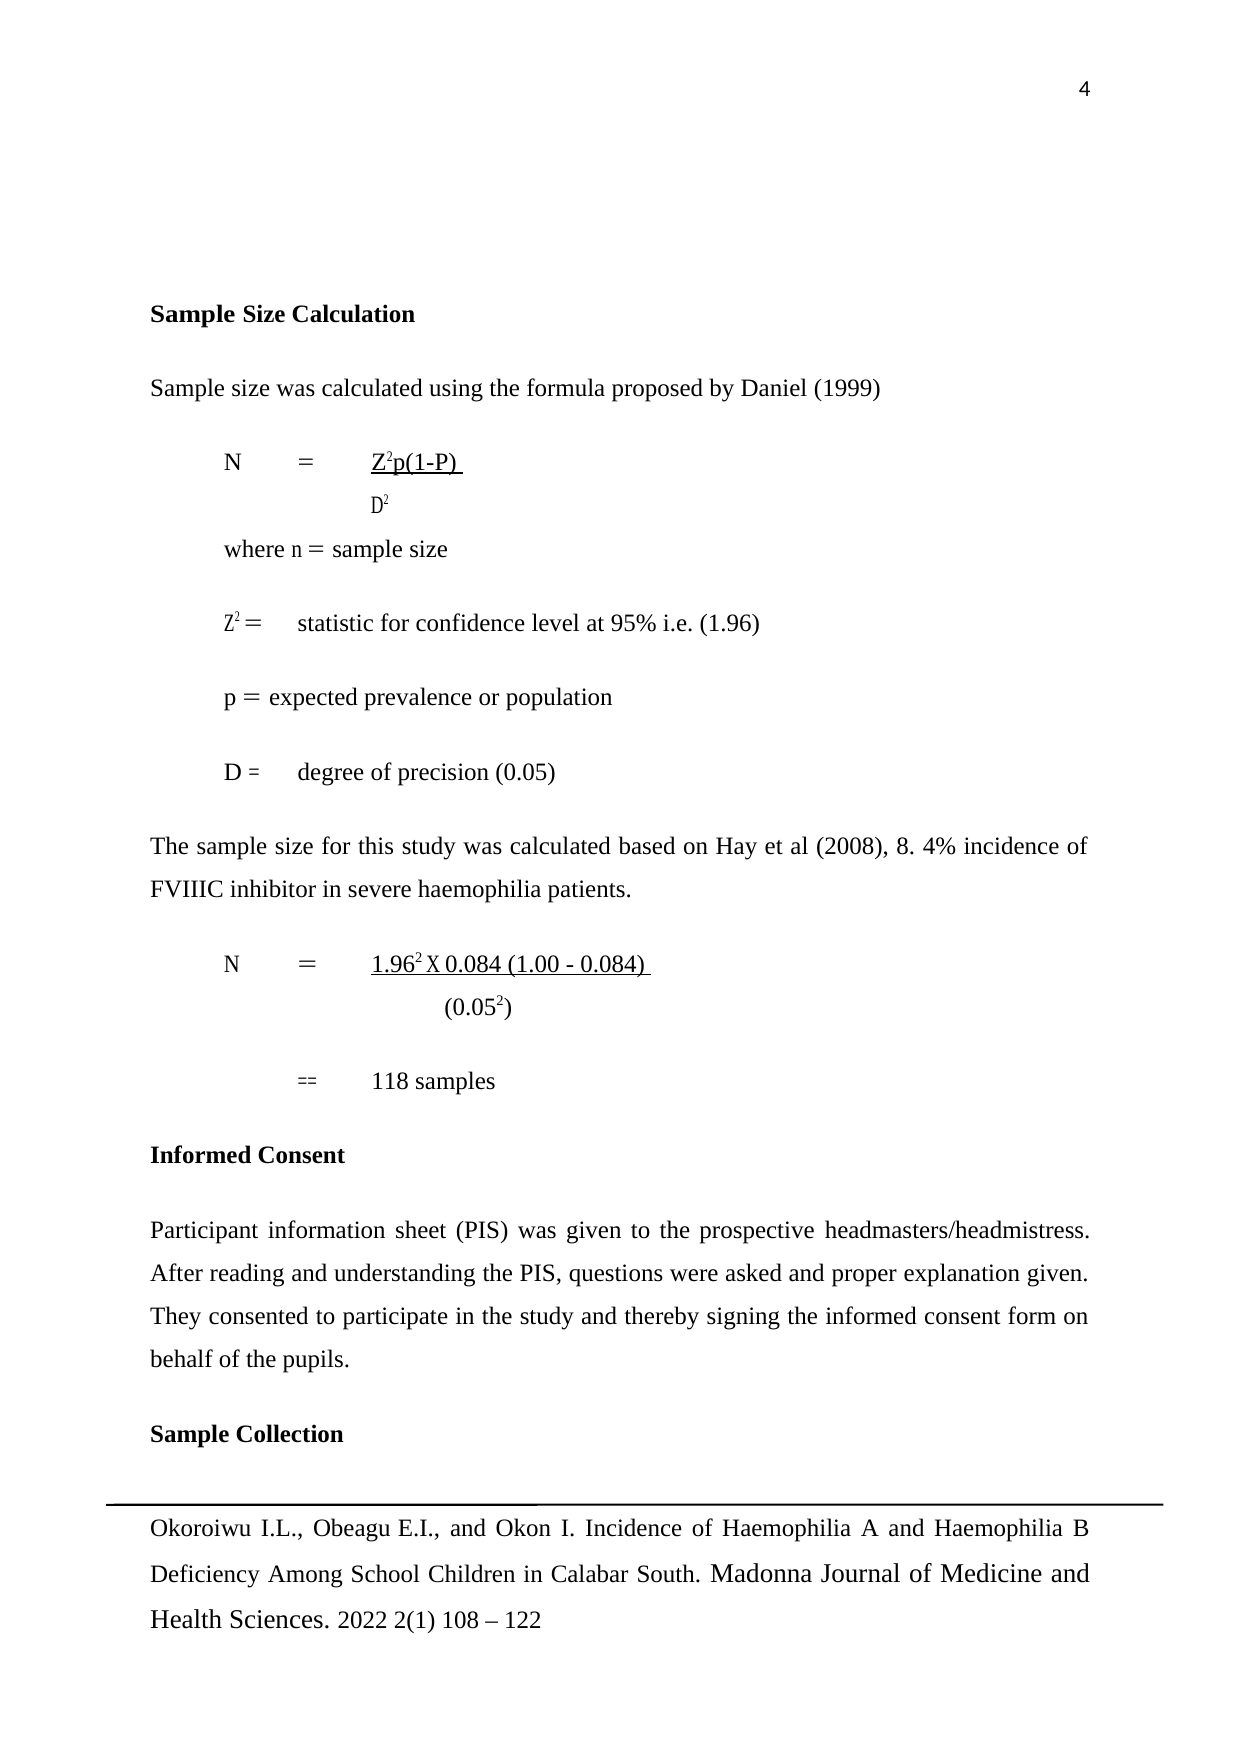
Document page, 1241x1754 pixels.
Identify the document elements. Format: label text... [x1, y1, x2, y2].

text where n = sample size [150, 534, 1090, 562]
text Sample Size Calculation [150, 299, 1090, 327]
text The sample size for this study was calculated based on Hay et al (2008), 8. 4% incidence of FVIIIC inhibitor in severe haemophilia patients. [150, 831, 1090, 903]
text Participant information sheet (PIS) was given to the prospective headmasters/headmistress. After reading and understanding the PIS, questions were asked and proper explanation given. They consented to participate in the study and thereby signing the informed consent form on behalf of the pupils. [150, 1215, 1090, 1373]
text N = 1.962 X 0.084 (1.00 - 0.084) [150, 949, 1090, 977]
text Sample Collection [150, 1419, 1090, 1447]
text Informed Consent [150, 1141, 1090, 1169]
text Z2 = statistic for confidence level at 95% i.e. (1.96) [150, 608, 1090, 637]
text == 118 samples [150, 1066, 1090, 1095]
text N = Z2p(1-P) [150, 447, 1090, 476]
text D = degree of precision (0.05) [150, 757, 1090, 786]
text (0.052) [371, 992, 1090, 1021]
text p = expected prevalence or population [150, 682, 1090, 711]
text Sample size was calculated using the formula proposed by Daniel (1999) [150, 373, 1090, 402]
text D2 [297, 491, 1090, 519]
